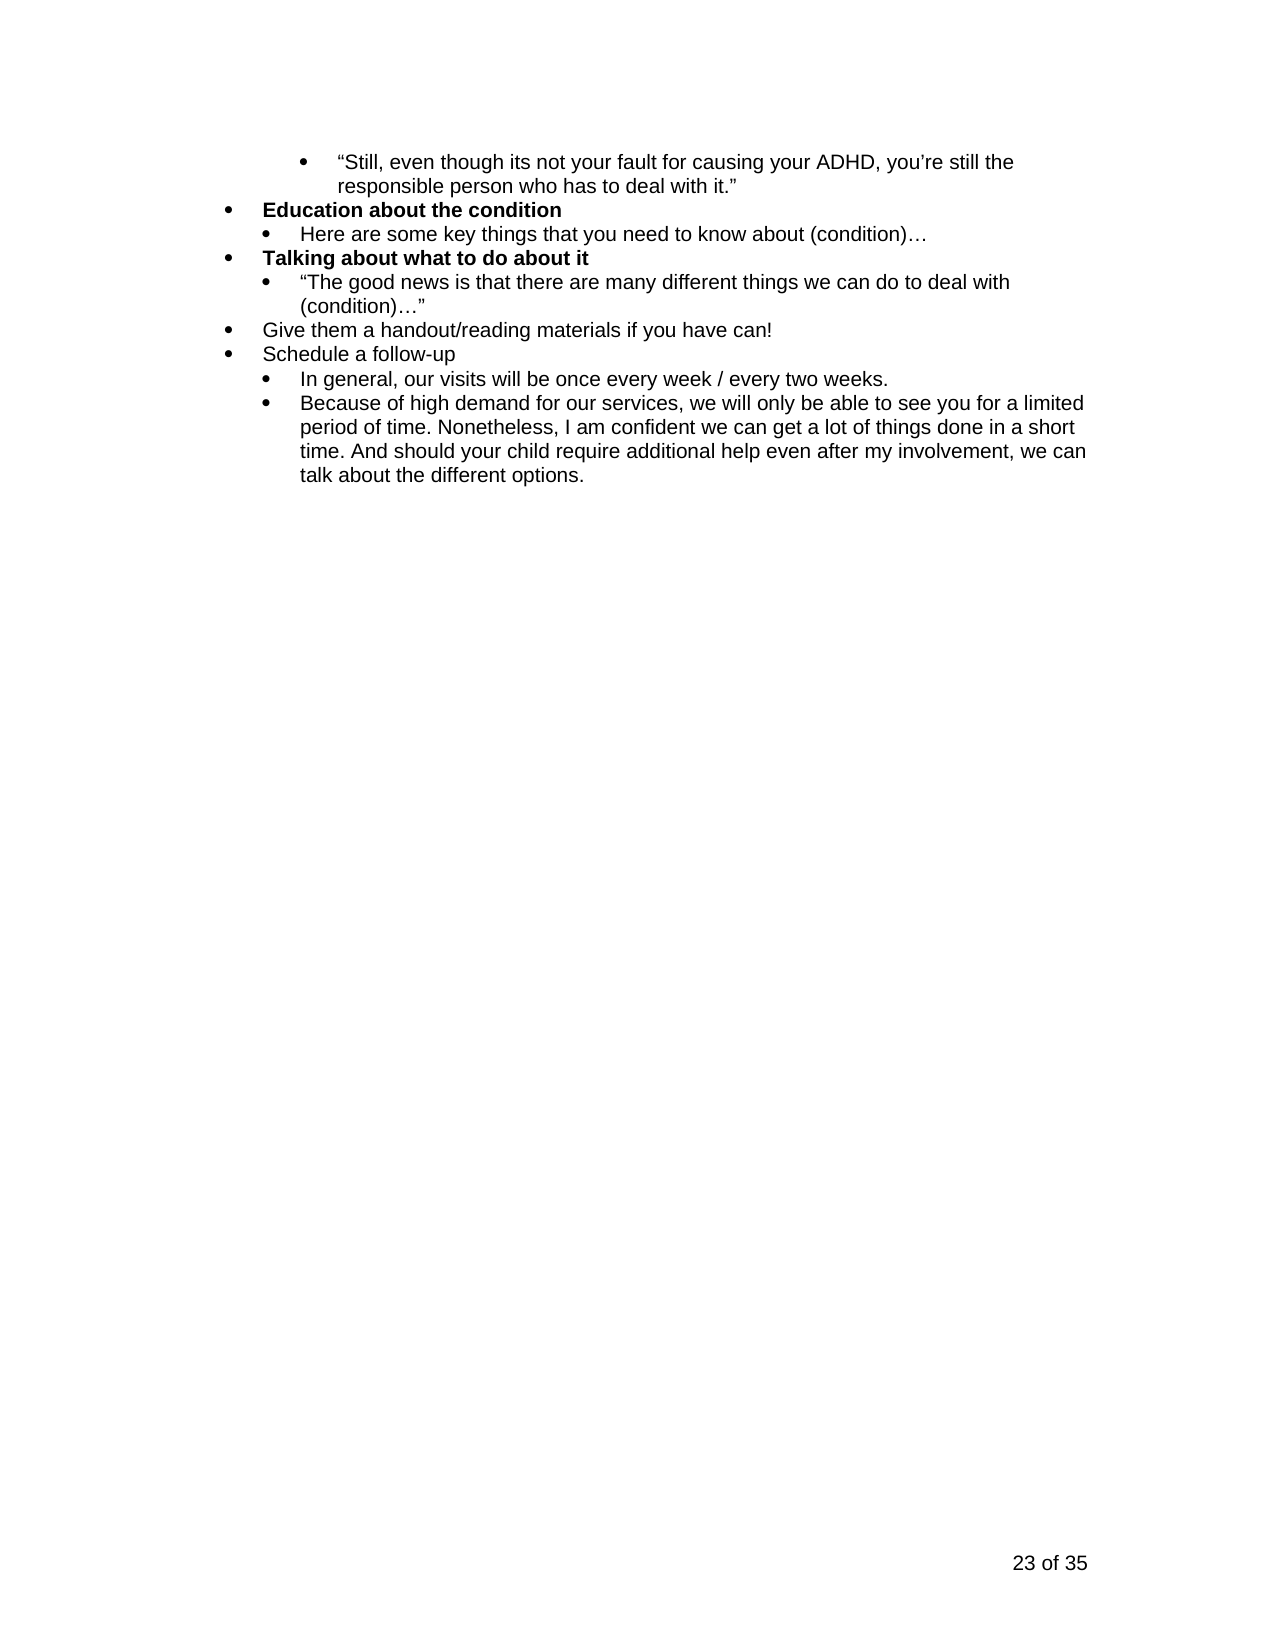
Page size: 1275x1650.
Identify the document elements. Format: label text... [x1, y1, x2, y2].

list Give them a handout/reading materials if you have can! [225, 318, 1087, 342]
list Education about the condition [225, 198, 1087, 222]
list “Still, even though its not your fault for causing your ADHD, you’re still the responsible person who has to deal with it.” [300, 150, 1087, 198]
list “The good news is that there are many different things we can do to deal with (condition)…” [262, 270, 1087, 318]
list Talking about what to do about it [225, 246, 1087, 270]
list In general, our visits will be once every week / every two weeks. [262, 366, 1087, 390]
list Here are some key things that you need to know about (condition)… [262, 222, 1087, 246]
list Because of high demand for our services, we will only be able to see you for a limited period of time. Nonetheless, I am confident we can get a lot of things done in a short time. And should your child require additional help even after my involvement, we can talk about the different options. [262, 390, 1087, 486]
list Schedule a follow-up [225, 342, 1087, 366]
